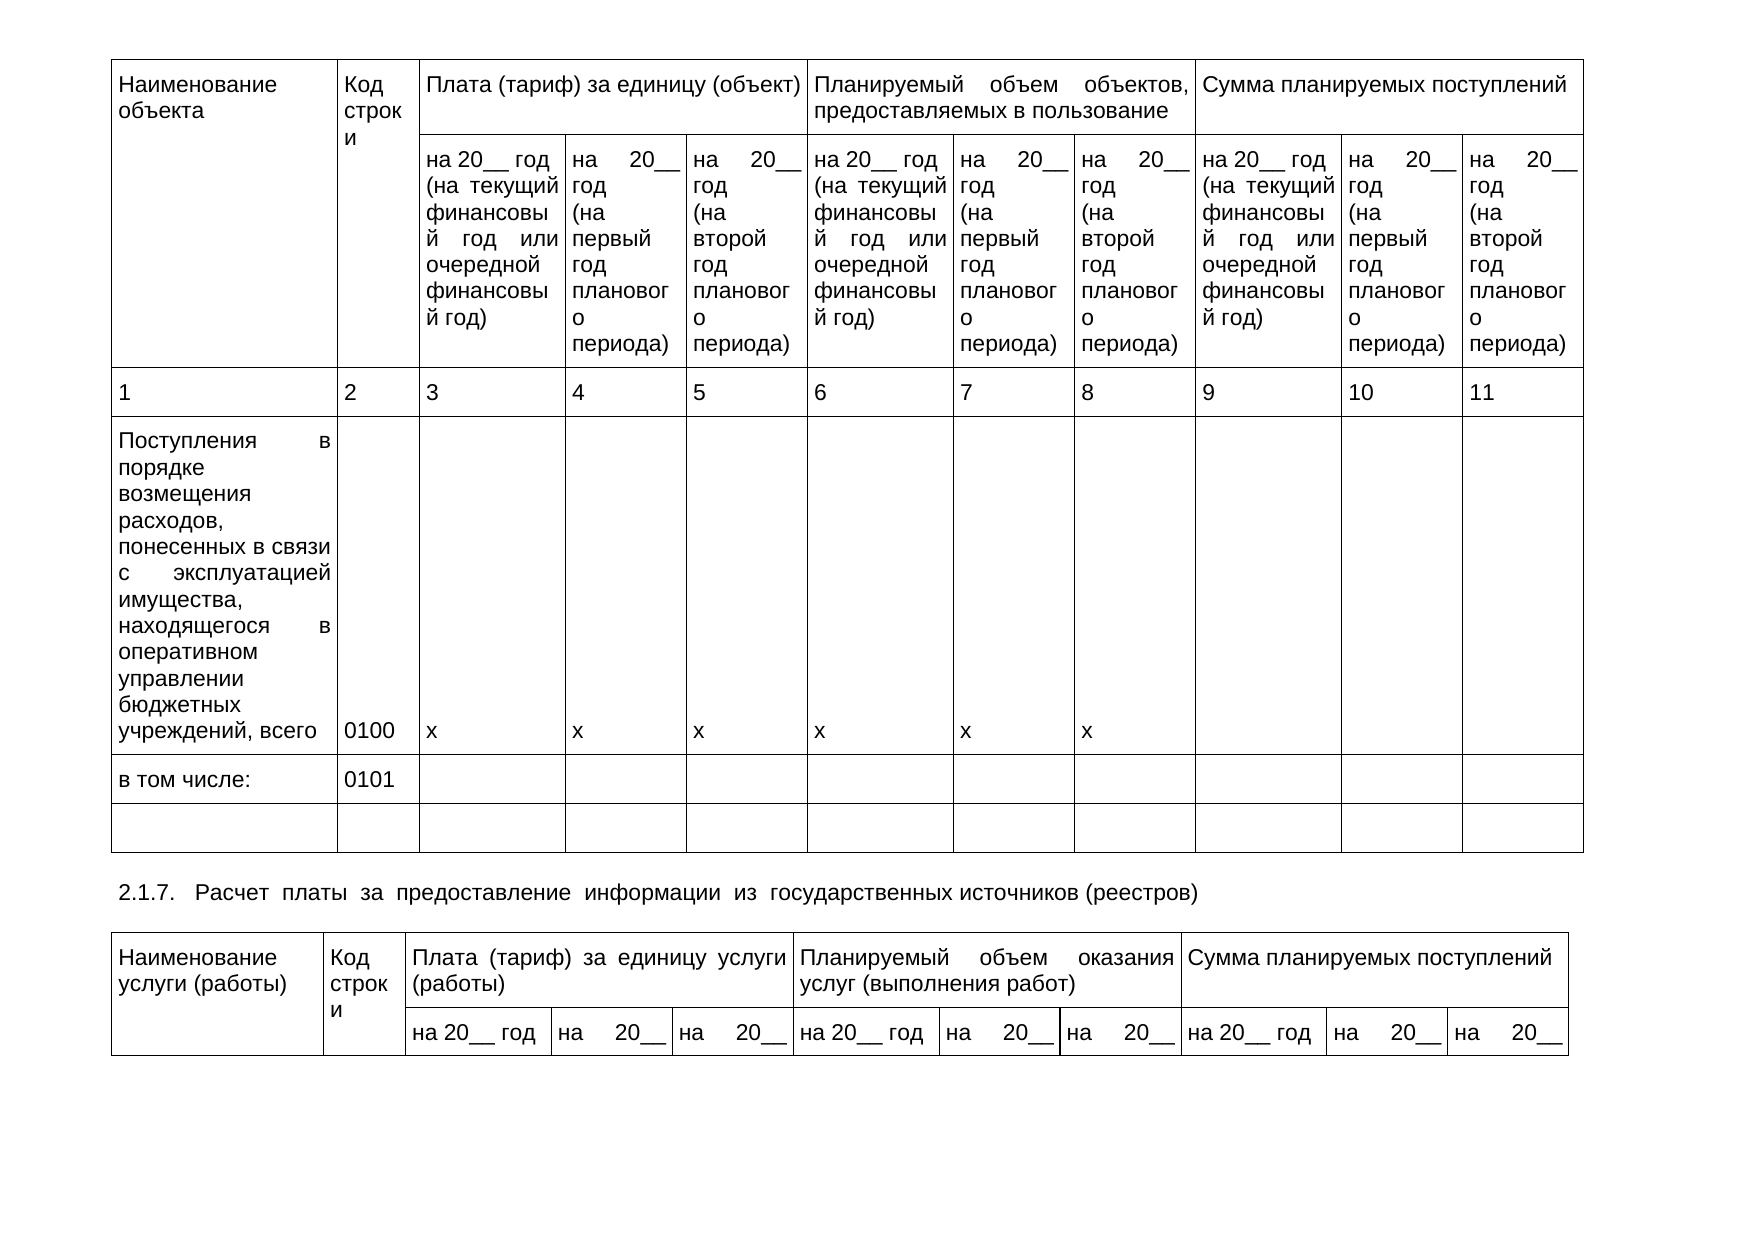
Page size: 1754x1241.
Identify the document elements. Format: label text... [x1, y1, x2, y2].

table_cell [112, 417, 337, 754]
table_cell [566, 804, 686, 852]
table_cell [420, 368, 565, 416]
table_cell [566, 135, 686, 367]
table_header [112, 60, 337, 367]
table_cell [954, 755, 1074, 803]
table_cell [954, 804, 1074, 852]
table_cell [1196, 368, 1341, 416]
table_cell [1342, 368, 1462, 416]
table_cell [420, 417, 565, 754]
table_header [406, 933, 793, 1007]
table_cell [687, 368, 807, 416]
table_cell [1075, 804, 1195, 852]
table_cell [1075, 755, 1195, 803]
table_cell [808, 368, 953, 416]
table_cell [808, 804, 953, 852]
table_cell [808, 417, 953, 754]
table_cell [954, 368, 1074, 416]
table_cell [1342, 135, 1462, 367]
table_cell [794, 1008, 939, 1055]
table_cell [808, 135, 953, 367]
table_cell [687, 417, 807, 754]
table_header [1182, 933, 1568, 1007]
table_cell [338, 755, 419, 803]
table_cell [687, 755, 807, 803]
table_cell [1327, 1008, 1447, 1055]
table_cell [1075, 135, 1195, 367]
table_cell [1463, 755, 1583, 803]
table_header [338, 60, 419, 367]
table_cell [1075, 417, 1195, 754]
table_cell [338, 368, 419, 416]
text 2.1.7. Расчет платы за предоставление информации из государственных источников (реестров) [118, 879, 1636, 905]
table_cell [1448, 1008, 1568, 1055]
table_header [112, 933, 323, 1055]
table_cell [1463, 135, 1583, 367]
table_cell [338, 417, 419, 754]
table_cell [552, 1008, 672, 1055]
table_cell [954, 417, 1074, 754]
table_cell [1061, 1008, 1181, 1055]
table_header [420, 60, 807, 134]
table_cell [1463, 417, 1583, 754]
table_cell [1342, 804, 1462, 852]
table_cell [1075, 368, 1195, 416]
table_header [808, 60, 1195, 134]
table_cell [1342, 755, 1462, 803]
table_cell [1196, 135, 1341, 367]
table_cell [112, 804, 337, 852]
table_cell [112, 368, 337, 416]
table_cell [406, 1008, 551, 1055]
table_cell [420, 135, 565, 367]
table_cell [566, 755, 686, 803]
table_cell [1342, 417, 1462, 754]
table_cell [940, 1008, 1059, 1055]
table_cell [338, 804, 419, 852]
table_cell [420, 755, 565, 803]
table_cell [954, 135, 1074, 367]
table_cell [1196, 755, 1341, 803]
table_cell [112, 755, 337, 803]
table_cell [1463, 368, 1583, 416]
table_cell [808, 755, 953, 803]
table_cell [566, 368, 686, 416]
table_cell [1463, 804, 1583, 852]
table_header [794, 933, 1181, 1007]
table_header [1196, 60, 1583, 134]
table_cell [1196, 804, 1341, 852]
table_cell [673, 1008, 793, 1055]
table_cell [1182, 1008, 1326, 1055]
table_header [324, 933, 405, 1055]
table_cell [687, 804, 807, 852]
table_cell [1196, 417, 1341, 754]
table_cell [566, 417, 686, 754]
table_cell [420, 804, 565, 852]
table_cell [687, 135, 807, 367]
